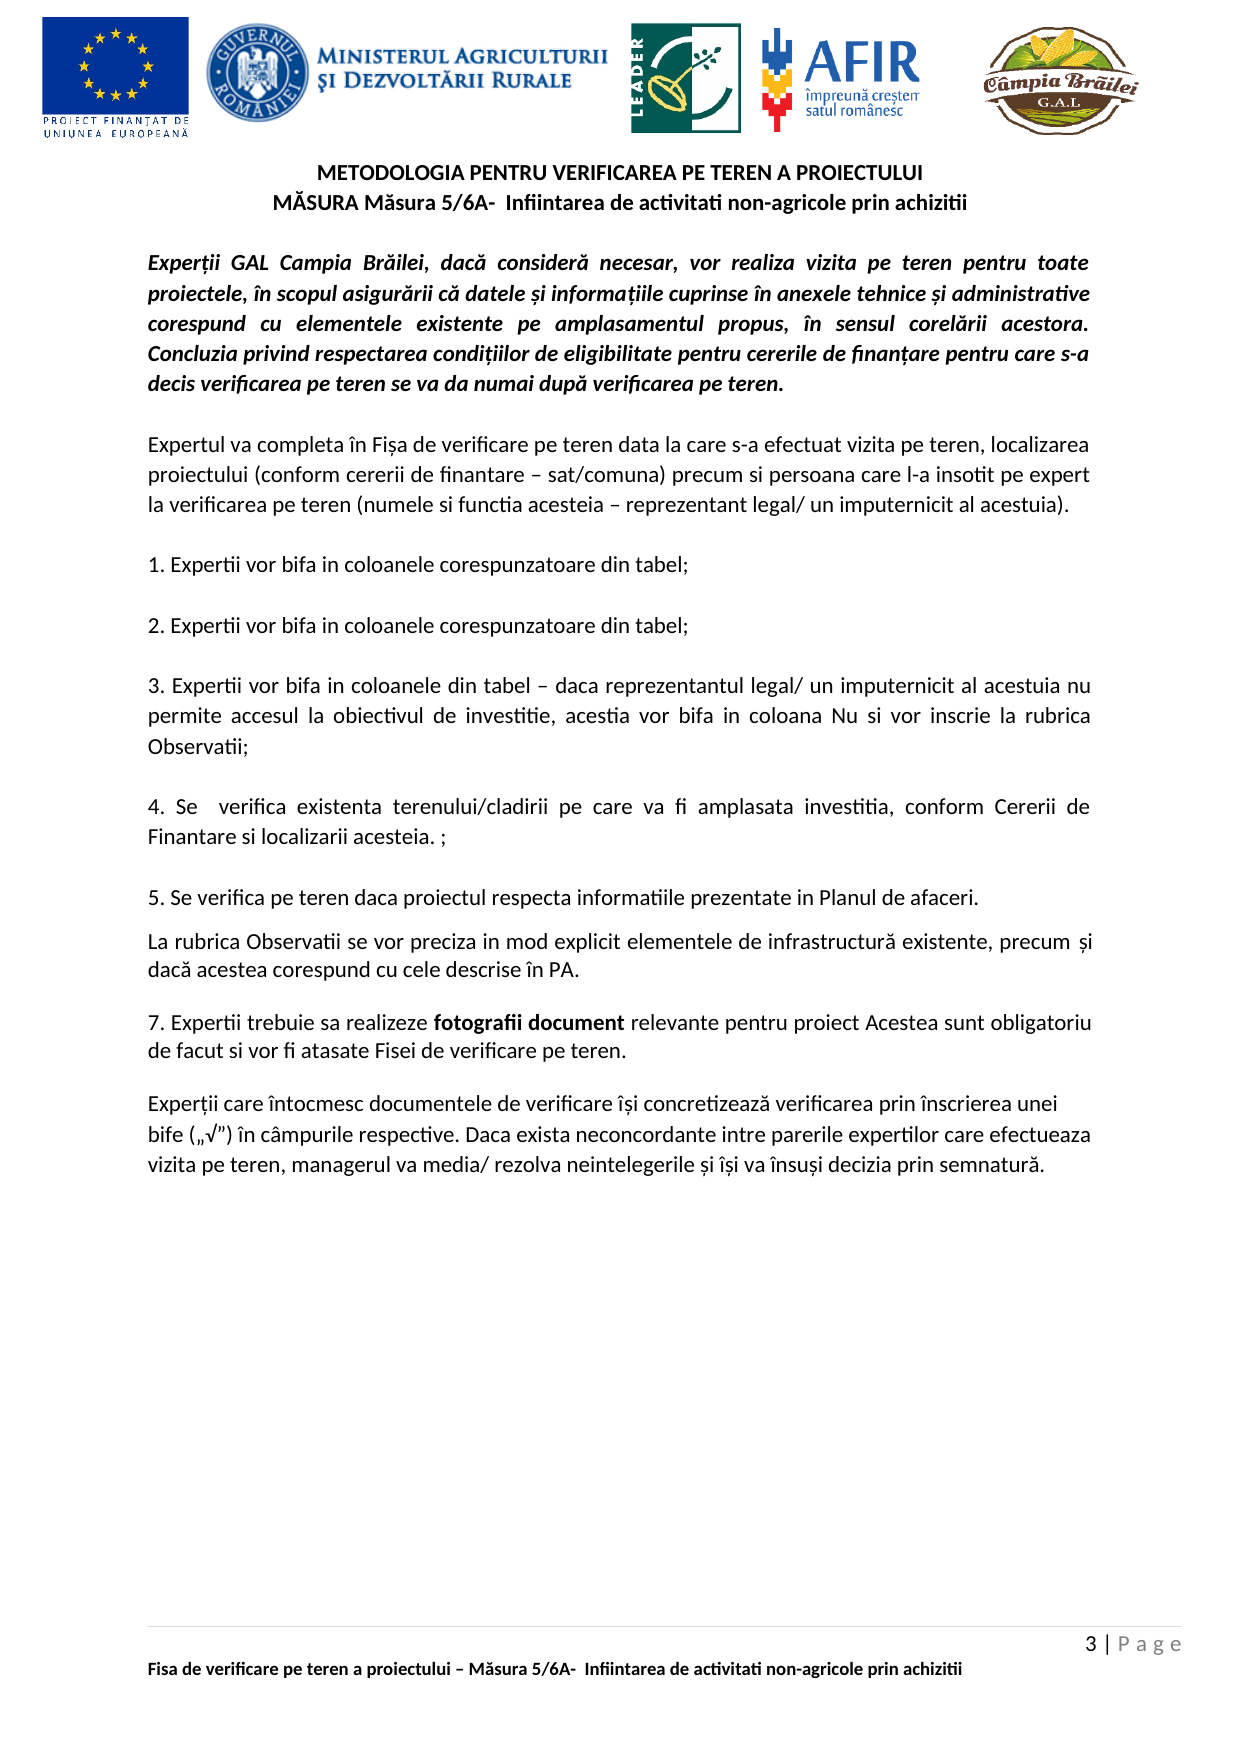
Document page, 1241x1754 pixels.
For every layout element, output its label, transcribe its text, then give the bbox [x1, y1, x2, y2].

text Experţii care întocmesc documentele de verificare îşi concretizează verificarea prin înscrierea unei bife („√”) în câmpurile respective. Daca exista neconcordante intre parerile expertilor care efectueaza vizita pe teren, managerul va media/ rezolva neintelegerile și își va însuși decizia prin semnatură. [148, 1089, 1093, 1178]
text La rubrica Observatii se vor preciza in mod explicit elementele de infrastructură existente, precum şi dacă acestea corespund cu cele descrise în PA. [148, 927, 1093, 983]
text 5. Se verifica pe teren daca proiectul respecta informatiile prezentate in Planul de afaceri. [148, 883, 1093, 911]
text 7. Expertii trebuie sa realizeze fotografii document relevante pentru proiect Acestea sunt obligatoriu de facut si vor fi atasate Fisei de verificare pe teren. [148, 1008, 1093, 1064]
picture [199, 17, 614, 133]
text METODOLOGIA PENTRU VERIFICAREA PE TEREN A PROIECTULUI [148, 158, 1093, 186]
text Expertul va completa în Fișa de verificare pe teren data la care s-a efectuat vizita pe teren, localizarea proiectului (conform cererii de finantare – sat/comuna) precum si persoana care l-a insotit pe expert la verificarea pe teren (numele si functia acesteia – reprezentant legal/ un imputernicit al acestuia). [148, 430, 1093, 518]
text 3. Expertii vor bifa in coloanele din tabel – daca reprezentantul legal/ un imputernicit al acestuia nu permite accesul la obiectivul de investitie, acestia vor bifa in coloana Nu si vor inscrie la rubrica Observatii; [148, 671, 1093, 760]
text 2. Expertii vor bifa in coloanele corespunzatoare din tabel; [148, 611, 1093, 639]
text 1. Expertii vor bifa in coloanele corespunzatoare din tabel; [148, 551, 1093, 578]
picture [983, 27, 1139, 135]
picture [42, 17, 189, 143]
text MĂSURA Măsura 5/6A- Infiintarea de activitati non-agricole prin achizitii [148, 188, 1093, 216]
picture [631, 23, 741, 133]
text Experții GAL Campia Brăilei, dacă consideră necesar, vor realiza vizita pe teren pentru toate proiectele, în scopul asigurării că datele şi informaţiile cuprinse în anexele tehnice şi administrative corespund cu elementele existente pe amplasamentul propus, în sensul corelării acestora. Concluzia privind respectarea condițiilor de eligibilitate pentru cererile de finanțare pentru care s-a decis verificarea pe teren se va da numai după verificarea pe teren. [148, 248, 1093, 397]
text 4. Se verifica existenta terenului/cladirii pe care va fi amplasata investitia, conform Cererii de Finantare si localizarii acesteia. ; [148, 792, 1093, 850]
